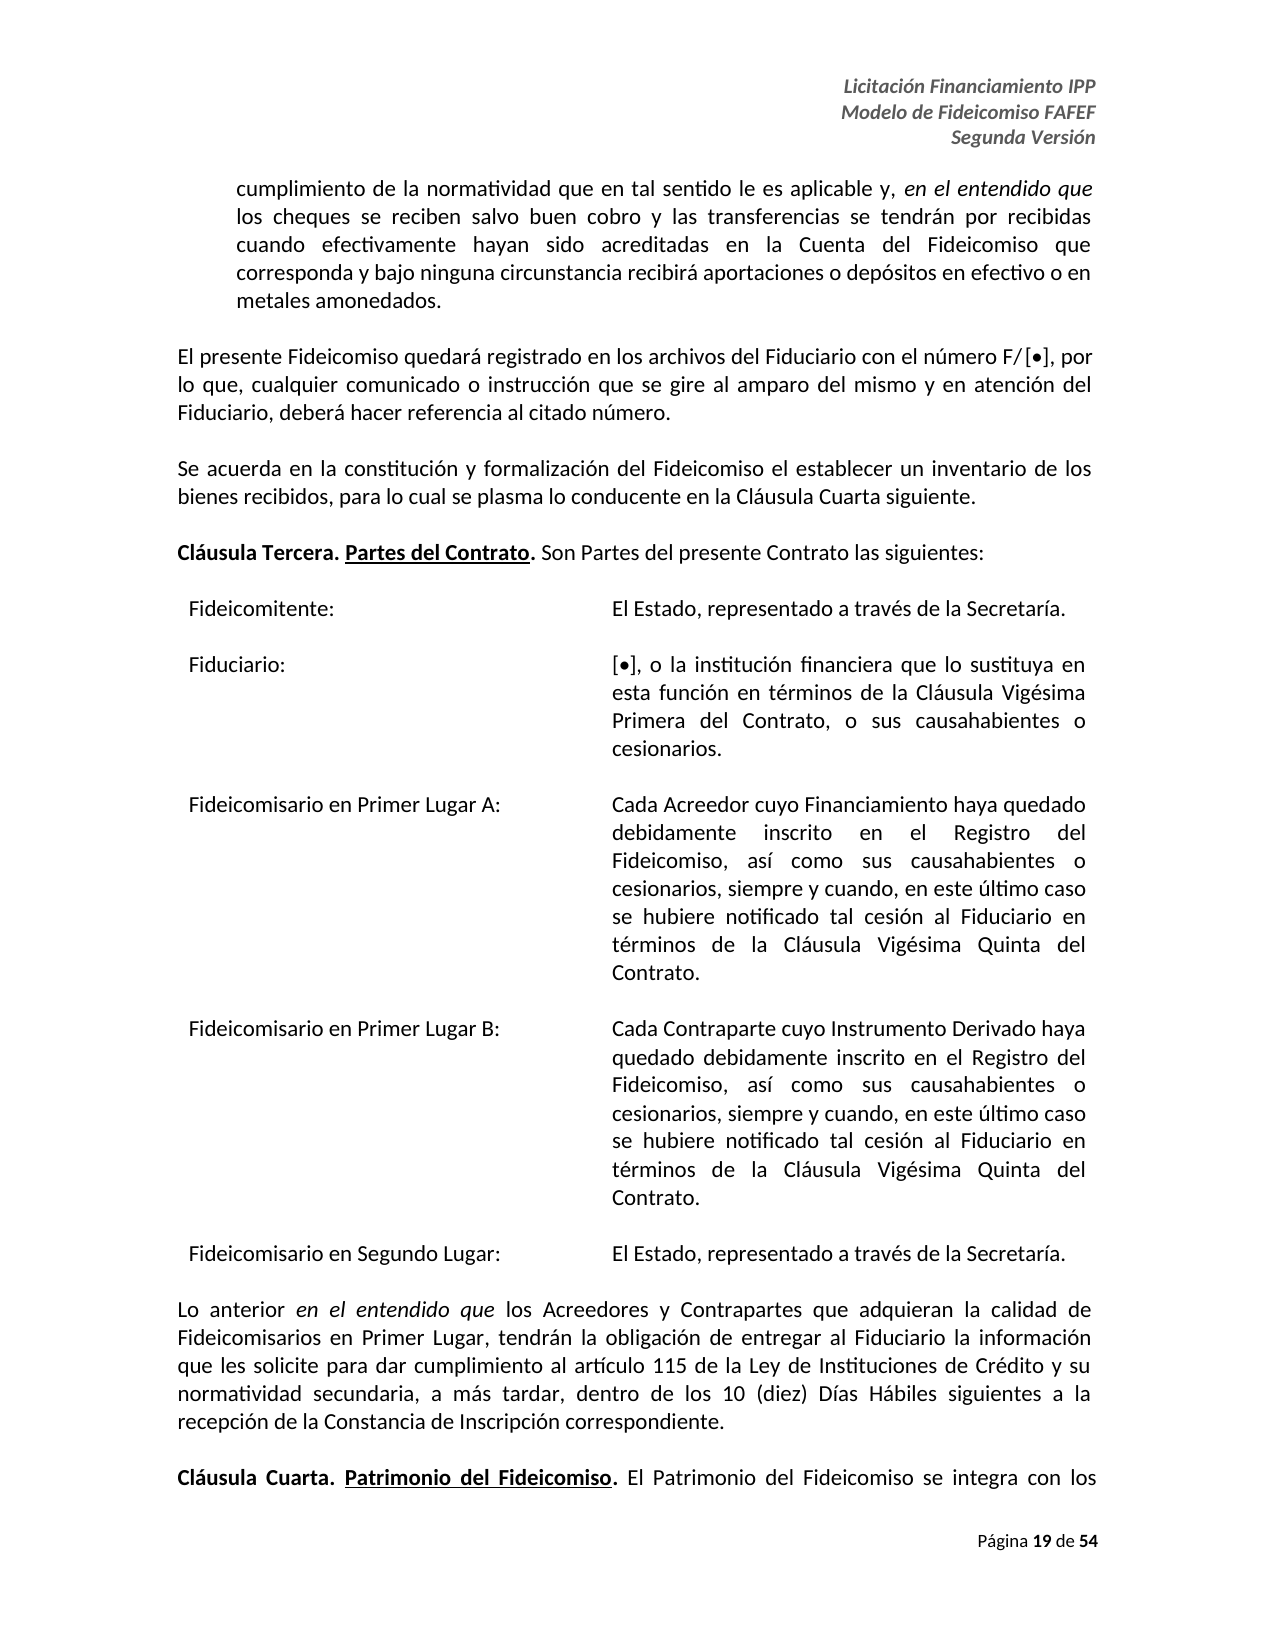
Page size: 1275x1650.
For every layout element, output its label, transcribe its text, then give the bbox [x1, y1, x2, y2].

table_cell Fideicomisario en Primer Lugar A: [177, 790, 601, 1014]
text Se acuerda en la constitución y formalización del Fideicomiso el establecer un inventario de los bienes recibidos, para lo cual se plasma lo conducente en la Cláusula Cuarta siguiente. [177, 454, 1093, 510]
table_cell Cada Contraparte cuyo Instrumento Derivado haya quedado debidamente inscrito en el Registro del Fideicomiso, así como sus causahabientes o cesionarios, siempre y cuando, en este último caso se hubiere notificado tal cesión al Fiduciario en términos de la Cláusula Vigésima Quinta del Contrato. [601, 1015, 1098, 1239]
text Lo anterior en el entendido que los Acreedores y Contrapartes que adquieran la calidad de Fideicomisarios en Primer Lugar, tendrán la obligación de entregar al Fiduciario la información que les solicite para dar cumplimiento al artículo 115 de la Ley de Instituciones de Crédito y su normatividad secundaria, a más tardar, dentro de los 10 (diez) Días Hábiles siguientes a la recepción de la Constancia de Inscripción correspondiente. [177, 1295, 1093, 1435]
table_header El Estado, representado a través de la Secretaría. [601, 594, 1098, 650]
text Cláusula Tercera. Partes del Contrato. Son Partes del presente Contrato las siguientes: [177, 538, 1098, 566]
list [177, 174, 1093, 314]
table_cell Fiduciario: [177, 650, 601, 790]
table_cell Fideicomisario en Segundo Lugar: [177, 1239, 601, 1267]
table_header Fideicomitente: [177, 594, 601, 650]
table_cell [•], o la institución financiera que lo sustituya en esta función en términos de la Cláusula Vigésima Primera del Contrato, o sus causahabientes o cesionarios. [601, 650, 1098, 790]
table_cell Fideicomisario en Primer Lugar B: [177, 1015, 601, 1239]
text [177, 1463, 1098, 1491]
text El presente Fideicomiso quedará registrado en los archivos del Fiduciario con el número F/[•], por lo que, cualquier comunicado o instrucción que se gire al amparo del mismo y en atención del Fiduciario, deberá hacer referencia al citado número. [177, 342, 1093, 426]
table_cell El Estado, representado a través de la Secretaría. [601, 1239, 1098, 1267]
table_cell Cada Acreedor cuyo Financiamiento haya quedado debidamente inscrito en el Registro del Fideicomiso, así como sus causahabientes o cesionarios, siempre y cuando, en este último caso se hubiere notificado tal cesión al Fiduciario en términos de la Cláusula Vigésima Quinta del Contrato. [601, 790, 1098, 1014]
